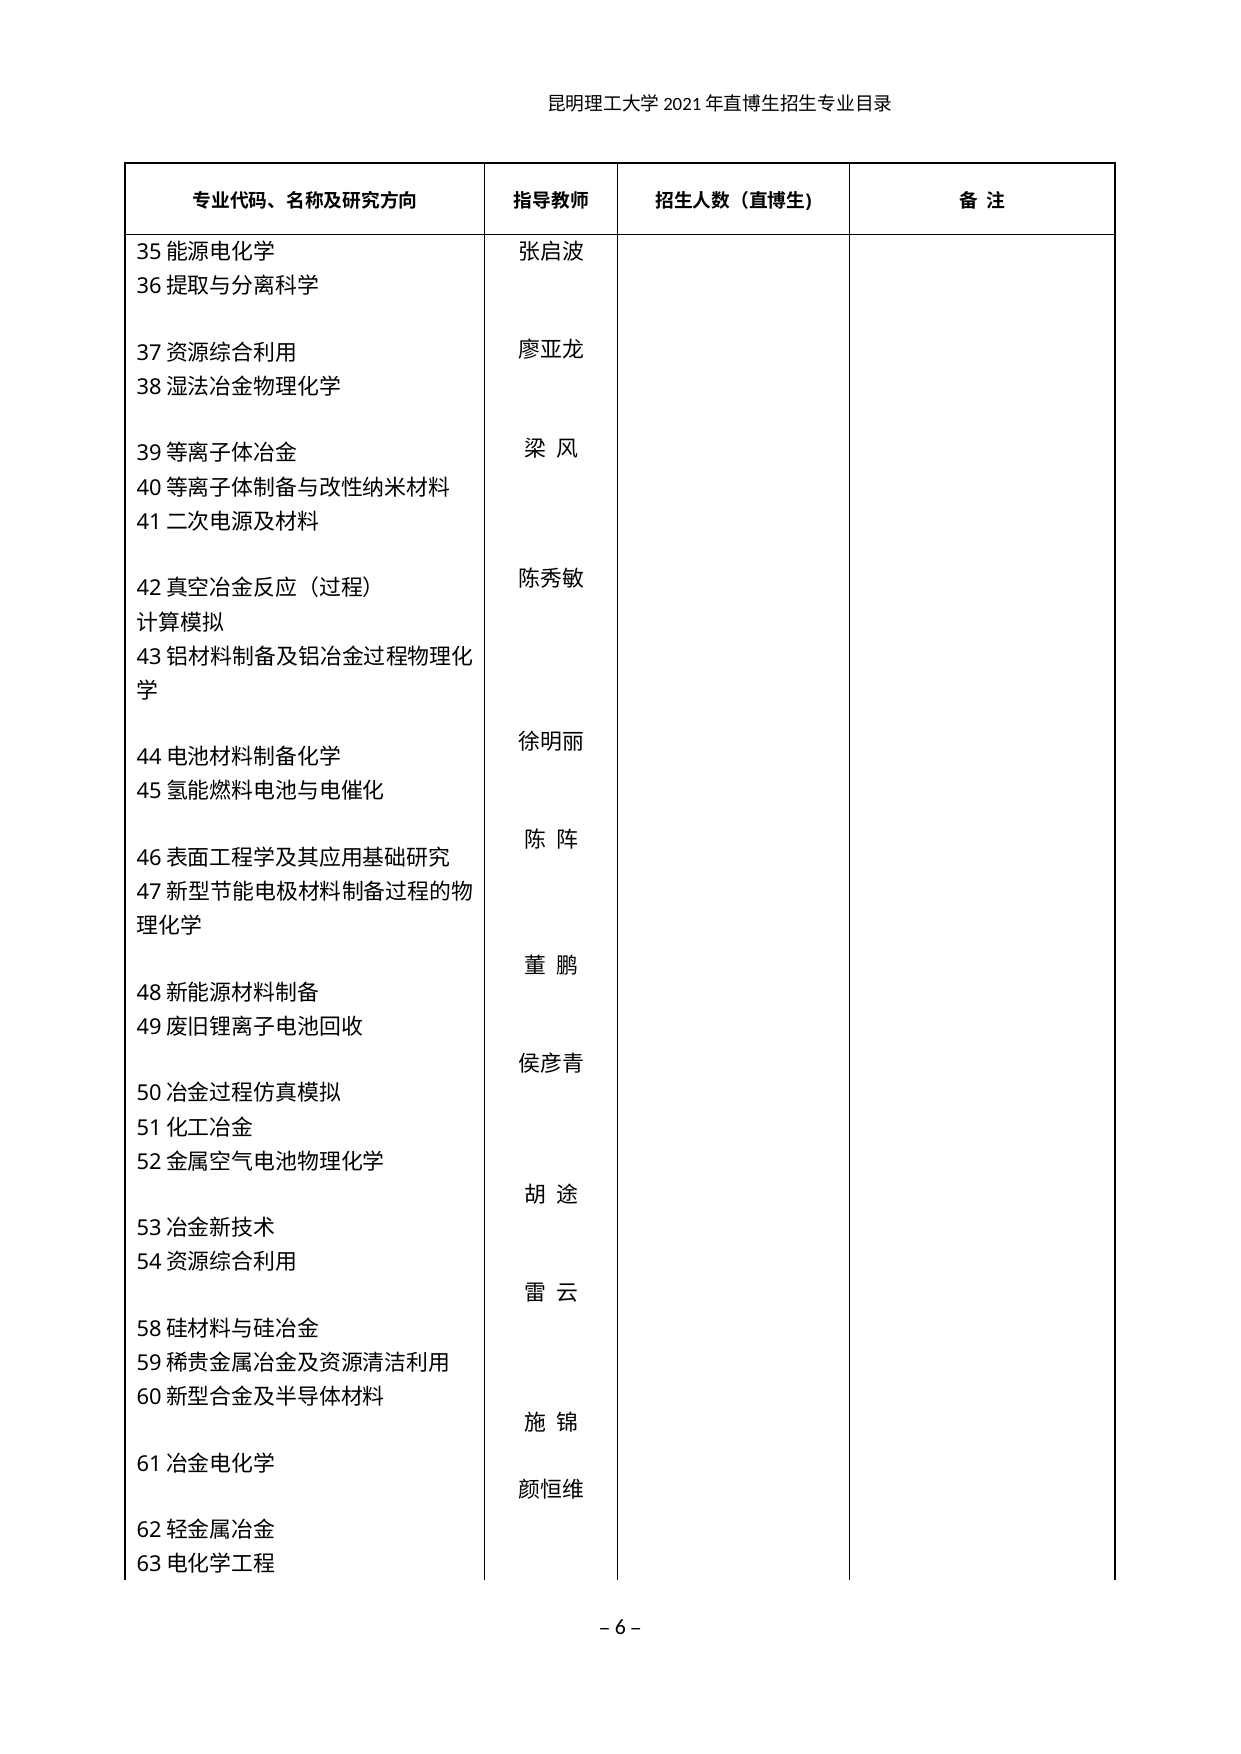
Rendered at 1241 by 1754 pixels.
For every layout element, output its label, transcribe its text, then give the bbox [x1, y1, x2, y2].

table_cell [485, 235, 617, 1580]
table_header 专业代码、名称及研究方向 [126, 164, 484, 234]
table_header 指导教师 [485, 164, 617, 234]
table_cell [618, 235, 849, 1580]
table_cell [850, 235, 1114, 1580]
table_header 招生人数（直博生) [618, 164, 849, 234]
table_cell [126, 235, 484, 1580]
table_header 备 注 [850, 164, 1114, 234]
